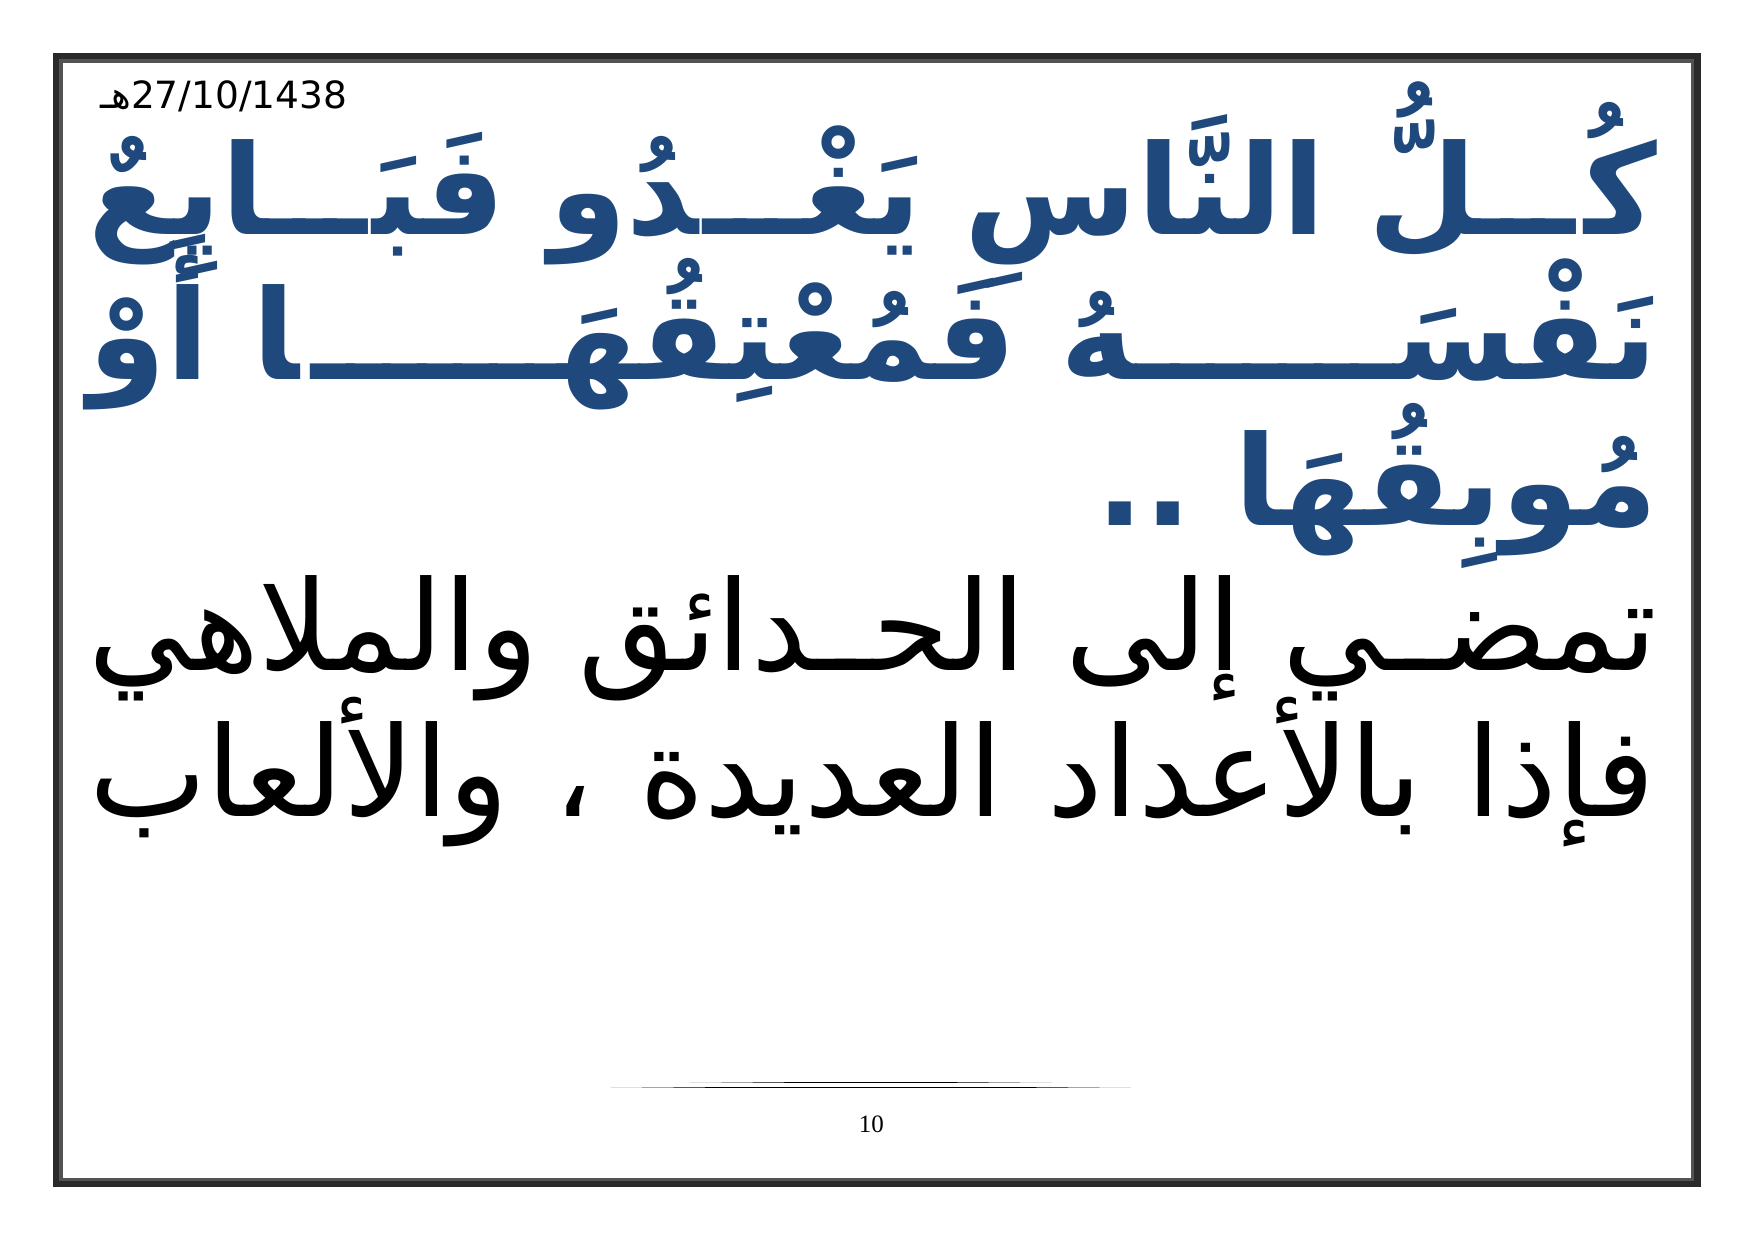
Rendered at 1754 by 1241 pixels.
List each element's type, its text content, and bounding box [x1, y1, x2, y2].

text تمضي إلى الحدائق والملاهي فإذا بالأعداد العديدة ، والألعاب الجديدة يصرف فيها المال بلا رشد ولا حساب . [89, 555, 1657, 846]
text كُلُّ النَّاسِ يَغْدُو فَبَايِعٌ نَفْسَهُ فَمُعْتِقُهَا أَوْ مُوبِقُهَا .. [89, 118, 1657, 555]
